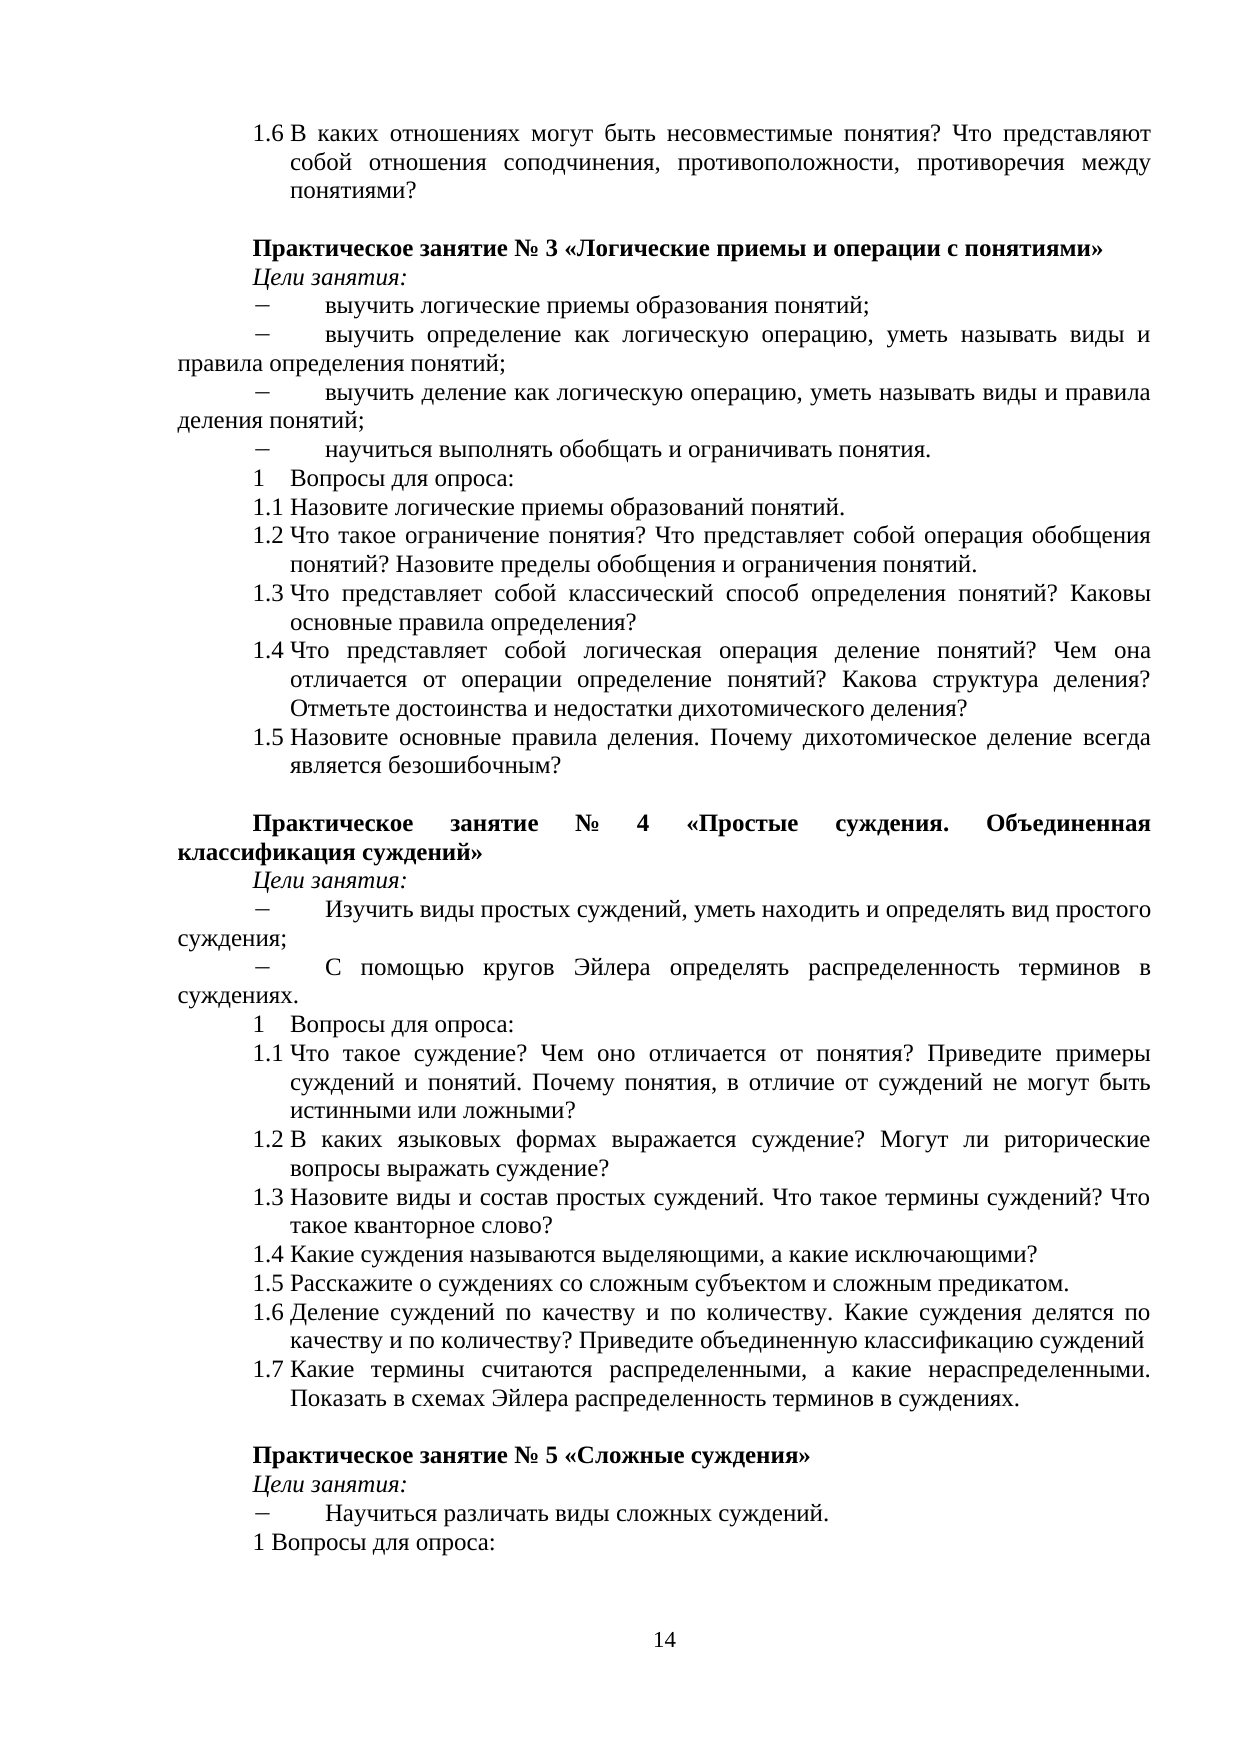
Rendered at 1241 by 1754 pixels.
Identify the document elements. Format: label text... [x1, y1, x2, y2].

list Назовите виды и состав простых суждений. Что такое термины суждений? Что такое кванторное слово? [252, 1182, 1152, 1239]
list В каких отношениях могут быть несовместимые понятия? Что представляют собой отношения соподчинения, противоположности, противоречия между понятиями? [252, 118, 1152, 204]
list выучить логические приемы образования понятий; [177, 291, 1152, 319]
list Изучить виды простых суждений, уметь находить и определять вид простого суждения; [177, 894, 1152, 952]
list С помощью кругов Эйлера определять распределенность терминов в суждениях. [177, 952, 1152, 1009]
list Какие термины считаются распределенными, а какие нераспределенными. Показать в схемах Эйлера распределенность терминов в суждениях. [252, 1354, 1152, 1412]
text Цели занятия: [177, 866, 1152, 894]
text Цели занятия: [177, 262, 1152, 291]
list Вопросы для опроса: [252, 1009, 1152, 1038]
text Практическое занятие № 3 «Логические приемы и операции с понятиями» [177, 233, 1152, 262]
list выучить деление как логическую операцию, уметь называть виды и правила деления понятий; [177, 377, 1152, 434]
text Практическое занятие № 4 «Простые суждения. Объединенная классификация суждений» [177, 808, 1152, 866]
list Назовите основные правила деления. Почему дихотомическое деление всегда является безошибочным? [252, 722, 1152, 779]
text 1 Вопросы для опроса: [177, 1527, 1152, 1556]
list Что представляет собой логическая операция деление понятий? Чем она отличается от операции определение понятий? Какова структура деления? Отметьте достоинства и недостатки дихотомического деления? [252, 636, 1152, 722]
list научиться выполнять обобщать и ограничивать понятия. [177, 434, 1152, 463]
list Какие суждения называются выделяющими, а какие исключающими? [252, 1239, 1152, 1268]
list Деление суждений по качеству и по количеству. Какие суждения делятся по качеству и по количеству? Приведите объединенную классификацию суждений [252, 1297, 1152, 1354]
list Научиться различать виды сложных суждений. [177, 1498, 1152, 1527]
list выучить определение как логическую операцию, уметь называть виды и правила определения понятий; [177, 319, 1152, 377]
list Что представляет собой классический способ определения понятий? Каковы основные правила определения? [252, 578, 1152, 636]
list В каких языковых формах выражается суждение? Могут ли риторические вопросы выражать суждение? [252, 1124, 1152, 1182]
text Цели занятия: [177, 1469, 1152, 1498]
list Назовите логические приемы образований понятий. [252, 492, 1152, 521]
text Практическое занятие № 5 «Сложные суждения» [177, 1441, 1152, 1469]
list Что такое ограничение понятия? Что представляет собой операция обобщения понятий? Назовите пределы обобщения и ограничения понятий. [252, 521, 1152, 578]
list Расскажите о суждениях со сложным субъектом и сложным предикатом. [252, 1268, 1152, 1297]
list Вопросы для опроса: [252, 463, 1152, 492]
list Что такое суждение? Чем оно отличается от понятия? Приведите примеры суждений и понятий. Почему понятия, в отличие от суждений не могут быть истинными или ложными? [252, 1038, 1152, 1124]
